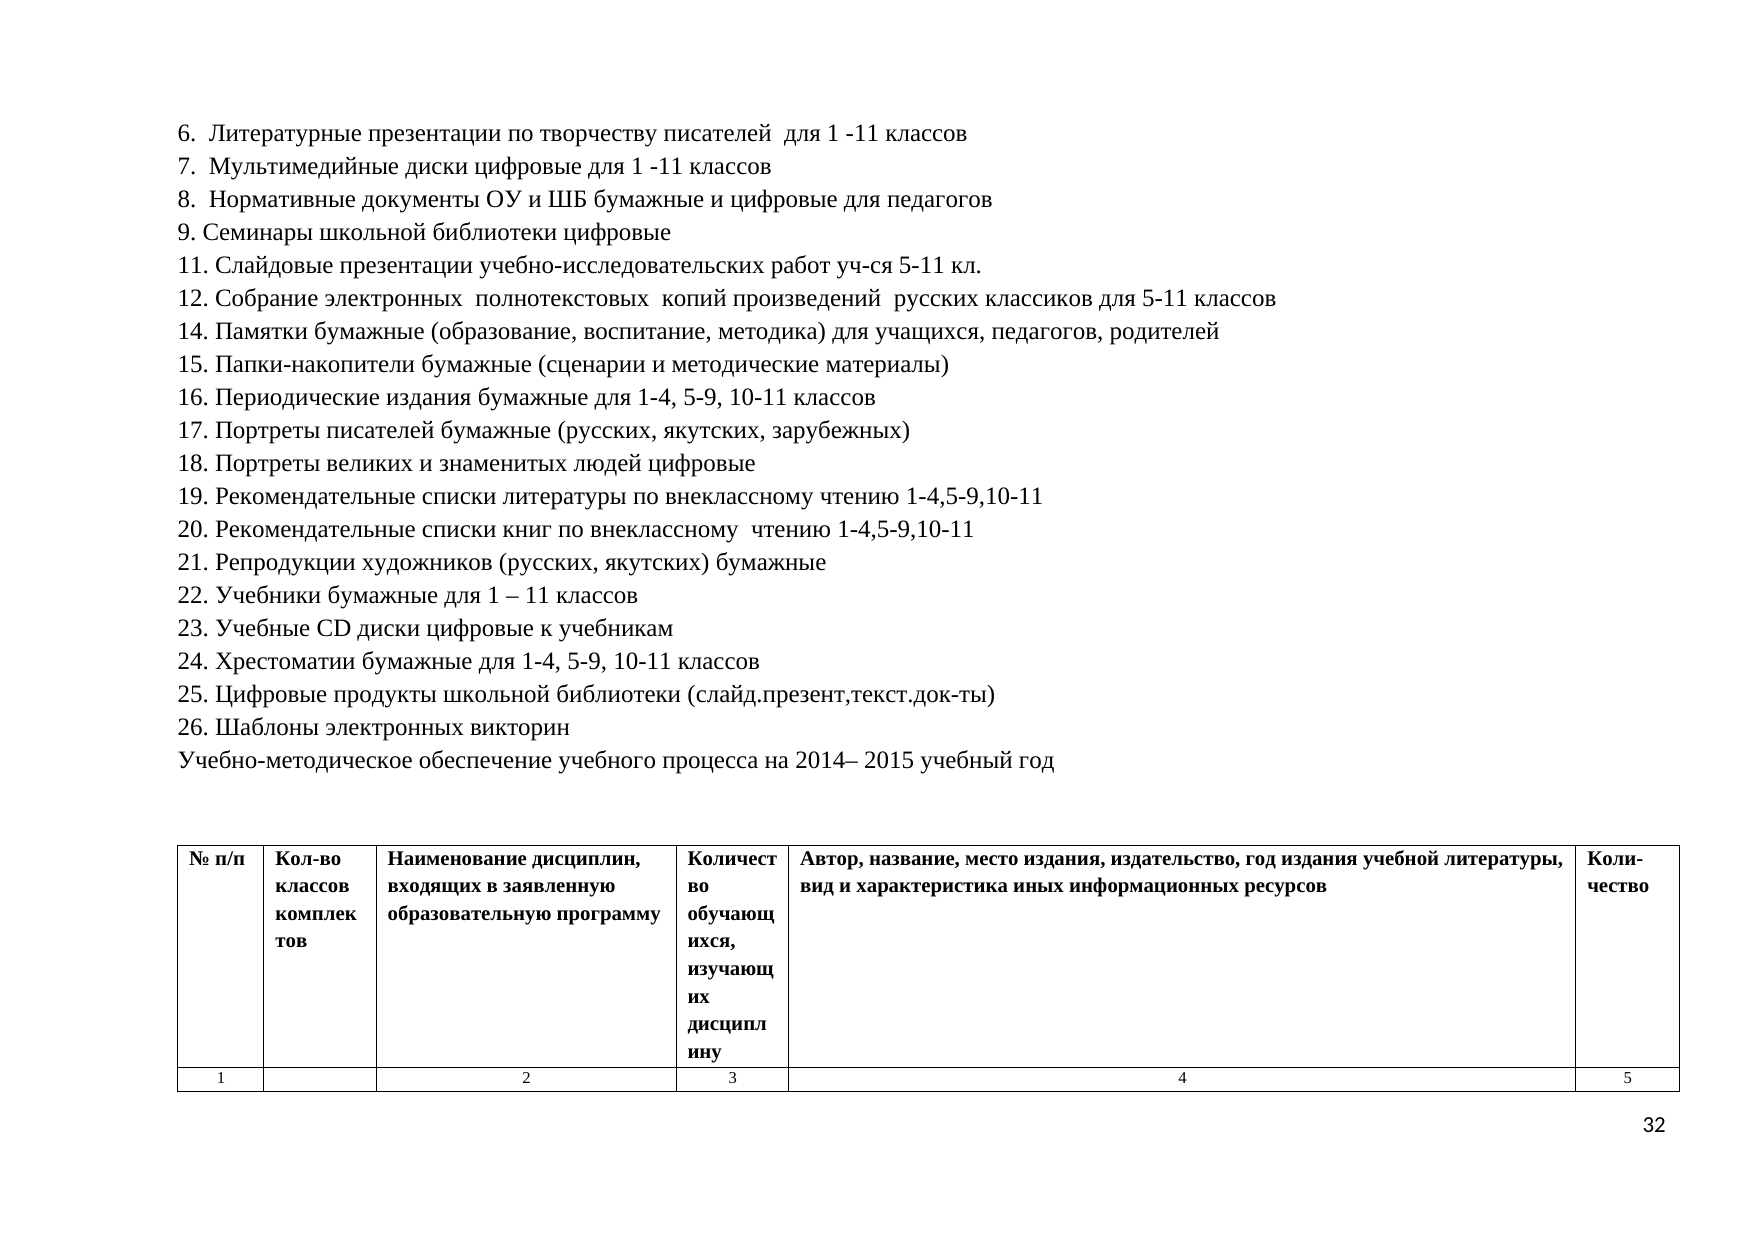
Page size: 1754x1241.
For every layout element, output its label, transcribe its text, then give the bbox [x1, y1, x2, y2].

table_cell 2 [377, 1068, 676, 1091]
text 6. Литературные презентации по творчеству писателей для 1 -11 классов [177, 118, 1665, 147]
text 16. Периодические издания бумажные для 1-4, 5-9, 10-11 классов [177, 382, 1665, 411]
table_header Автор, название, место издания, издательство, год издания учебной литературы, вид и характеристика иных информационных ресурсов [789, 846, 1575, 1067]
text 25. Цифровые продукты школьной библиотеки (слайд.презент,текст.док-ты) [177, 679, 1665, 708]
text Учебно-методическое обеспечение учебного процесса на 2014– 2015 учебный год [177, 746, 1665, 774]
table_header Наименование дисциплин, входящих в заявленную образовательную программу [377, 846, 676, 1067]
text 21. Репродукции художников (русских, якутских) бумажные [177, 547, 1665, 576]
table_cell 4 [789, 1068, 1575, 1091]
table_header Коли-чество [1576, 846, 1679, 1067]
text 19. Рекомендательные списки литературы по внеклассному чтению 1-4,5-9,10-11 [177, 481, 1665, 510]
table_header № п/п [178, 846, 263, 1067]
table_cell [264, 1068, 376, 1091]
text 24. Хрестоматии бумажные для 1-4, 5-9, 10-11 классов [177, 646, 1665, 675]
table_cell 1 [178, 1068, 263, 1091]
text 17. Портреты писателей бумажные (русских, якутских, зарубежных) [177, 415, 1665, 444]
text 26. Шаблоны электронных викторин [177, 712, 1665, 741]
text 8. Нормативные документы ОУ и ШБ бумажные и цифровые для педагогов [177, 184, 1665, 213]
table_header Кол-во классов комплектов [264, 846, 376, 1067]
text 9. Семинары школьной библиотеки цифровые [177, 217, 1665, 246]
text 20. Рекомендательные списки книг по внеклассному чтению 1-4,5-9,10-11 [177, 514, 1665, 543]
text 23. Учебные CD диски цифровые к учебникам [177, 613, 1665, 642]
text 7. Мультимедийные диски цифровые для 1 -11 классов [177, 151, 1665, 180]
text 22. Учебники бумажные для 1 – 11 классов [177, 580, 1665, 609]
text 11. Слайдовые презентации учебно-исследовательских работ уч-ся 5-11 кл. [177, 250, 1665, 279]
table_header Количество обучающихся, изучающих дисциплину [677, 846, 788, 1067]
table_cell 3 [677, 1068, 788, 1091]
text 18. Портреты великих и знаменитых людей цифровые [177, 448, 1665, 477]
text 15. Папки-накопители бумажные (сценарии и методические материалы) [177, 349, 1665, 378]
text 12. Собрание электронных полнотекстовых копий произведений русских классиков для 5-11 классов [177, 283, 1665, 312]
text 14. Памятки бумажные (образование, воспитание, методика) для учащихся, педагогов, родителей [177, 316, 1665, 345]
table_cell 5 [1576, 1068, 1679, 1091]
